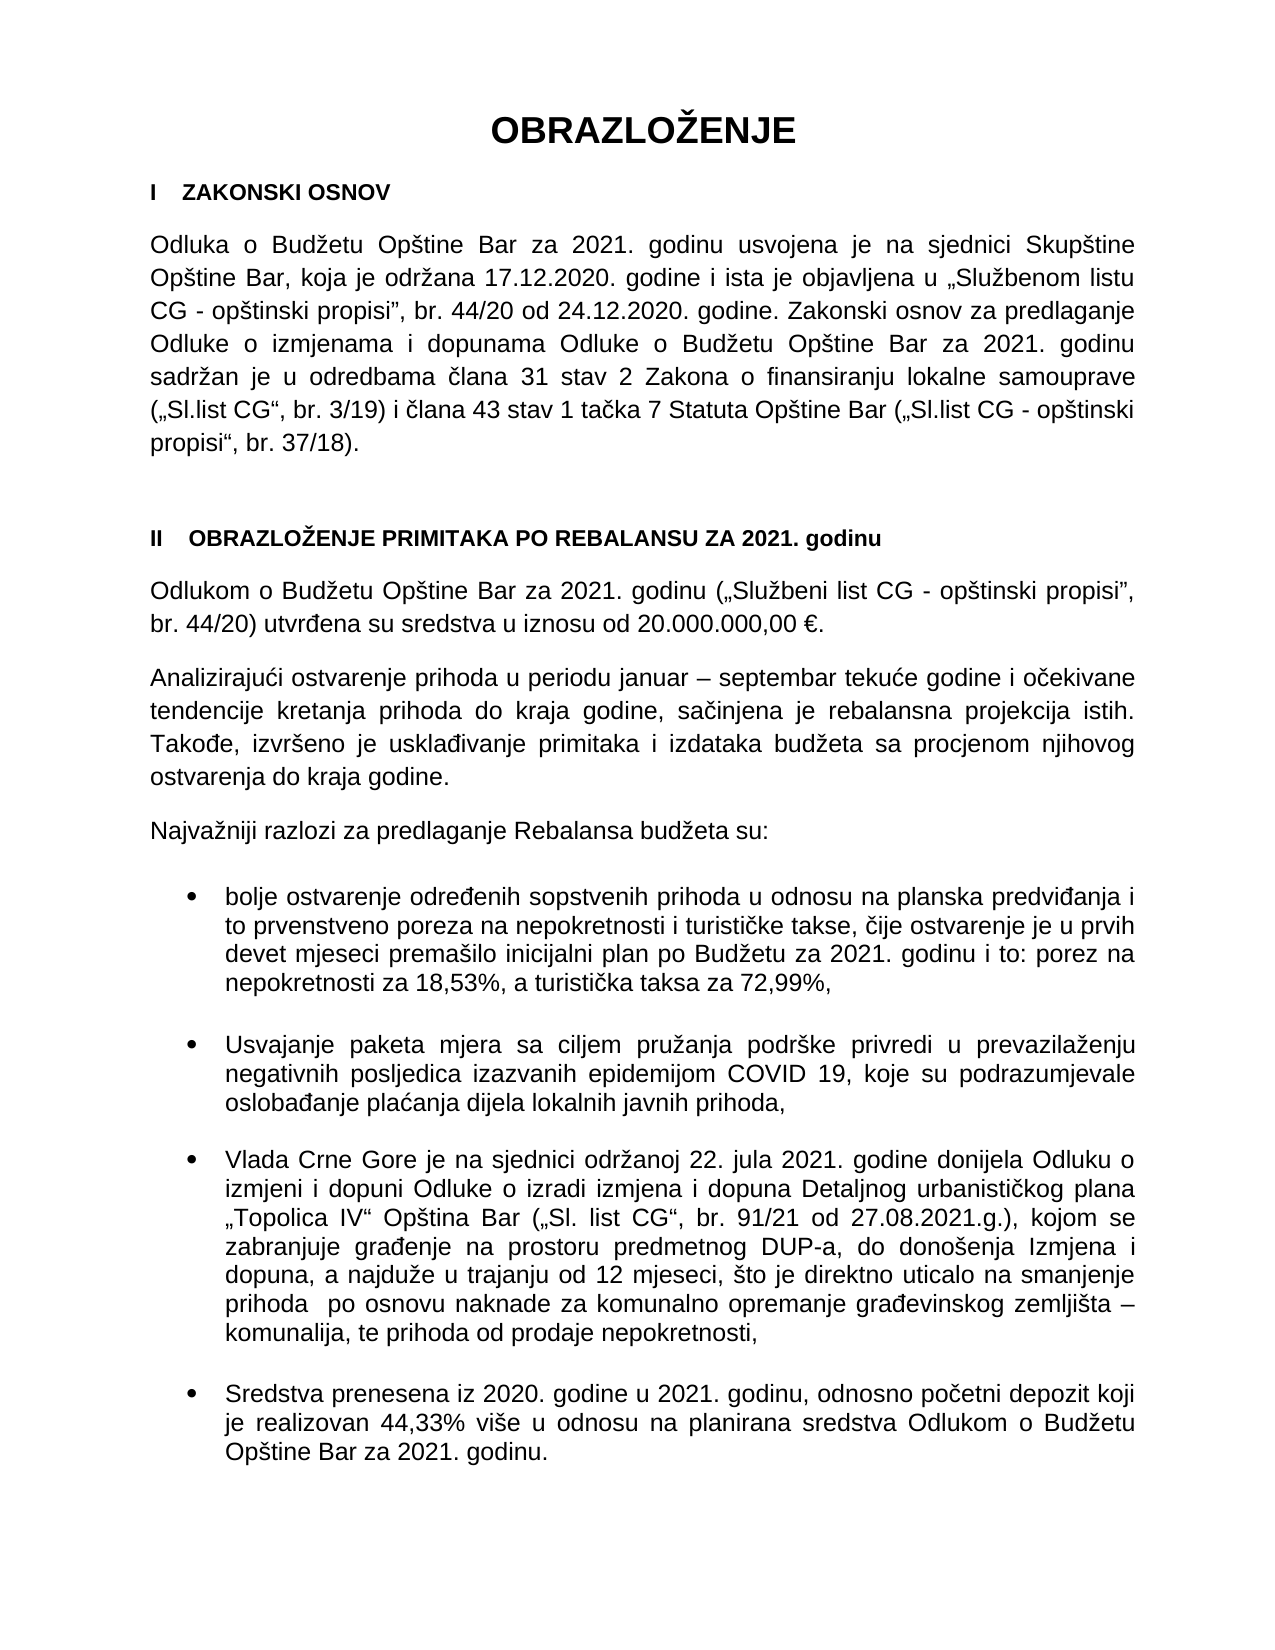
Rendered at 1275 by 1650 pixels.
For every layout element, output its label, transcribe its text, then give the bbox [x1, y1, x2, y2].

text Najvažniji razlozi za predlaganje Rebalansa budžeta su: [150, 816, 1137, 844]
text I ZAKONSKI OSNOV [150, 179, 1137, 206]
text II OBRAZLOŽENJE PRIMITAKA PO REBALANSU ZA 2021. godinu [150, 525, 1137, 551]
list Sredstva prenesena iz 2020. godine u 2021. godinu, odnosno početni depozit koji je realizovan 44,33% više u odnosu na planirana sredstva Odlukom o Budžetu Opštine Bar za 2021. godinu. [187, 1379, 1137, 1466]
text Analizirajući ostvarenje prihoda u periodu januar – septembar tekuće godine i očekivane tendencije kretanja prihoda do kraja godine, sačinjena je rebalansna projekcija istih. Takođe, izvršeno je usklađivanje primitaka i izdataka budžeta sa procjenom njihovog ostvarenja do kraja godine. [150, 663, 1137, 791]
text Odlukom o Budžetu Opštine Bar za 2021. godinu („Službeni list CG - opštinski propisi”, br. 44/20) utvrđena su sredstva u iznosu od 20.000.000,00 €. [150, 576, 1137, 638]
list Usvajanje paketa mjera sa ciljem pružanja podrške privredi u prevazilaženju negativnih posljedica izazvanih epidemijom COVID 19, koje su podrazumjevale oslobađanje plaćanja dijela lokalnih javnih prihoda, [187, 1030, 1137, 1116]
text OBRAZLOŽENJE [150, 109, 1137, 152]
list bolje ostvarenje određenih sopstvenih prihoda u odnosu na planska predviđanja i to prvenstveno poreza na nepokretnosti i turističke takse, čije ostvarenje je u prvih devet mjeseci premašilo inicijalni plan po Budžetu za 2021. godinu i to: porez na nepokretnosti za 18,53%, a turistička taksa za 72,99%, [187, 882, 1137, 997]
text Odluka o Budžetu Opštine Bar za 2021. godinu usvojena je na sjednici Skupštine Opštine Bar, koja je održana 17.12.2020. godine i ista je objavljena u „Službenom listu CG - opštinski propisi”, br. 44/20 od 24.12.2020. godine. Zakonski osnov za predlaganje Odluke o izmjenama i dopunama Odluke o Budžetu Opštine Bar za 2021. godinu sadržan je u odredbama člana 31 stav 2 Zakona o finansiranju lokalne samouprave („Sl.list CG“, br. 3/19) i člana 43 stav 1 tačka 7 Statuta Opštine Bar („Sl.list CG - opštinski propisi“, br. 37/18). [150, 230, 1137, 457]
list Vlada Crne Gore je na sjednici održanoj 22. jula 2021. godine donijela Odluku o izmjeni i dopuni Odluke o izradi izmjena i dopuna Detaljnog urbanističkog plana „Topolica IV“ Opština Bar („Sl. list CG“, br. 91/21 od 27.08.2021.g.), kojom se zabranjuje građenje na prostoru predmetnog DUP-a, do donošenja Izmjena i dopuna, a najduže u trajanju od 12 mjeseci, što je direktno uticalo na smanjenje prihoda po osnovu naknade za komunalno opremanje građevinskog zemljišta – komunalija, te prihoda od prodaje nepokretnosti, [187, 1145, 1137, 1346]
